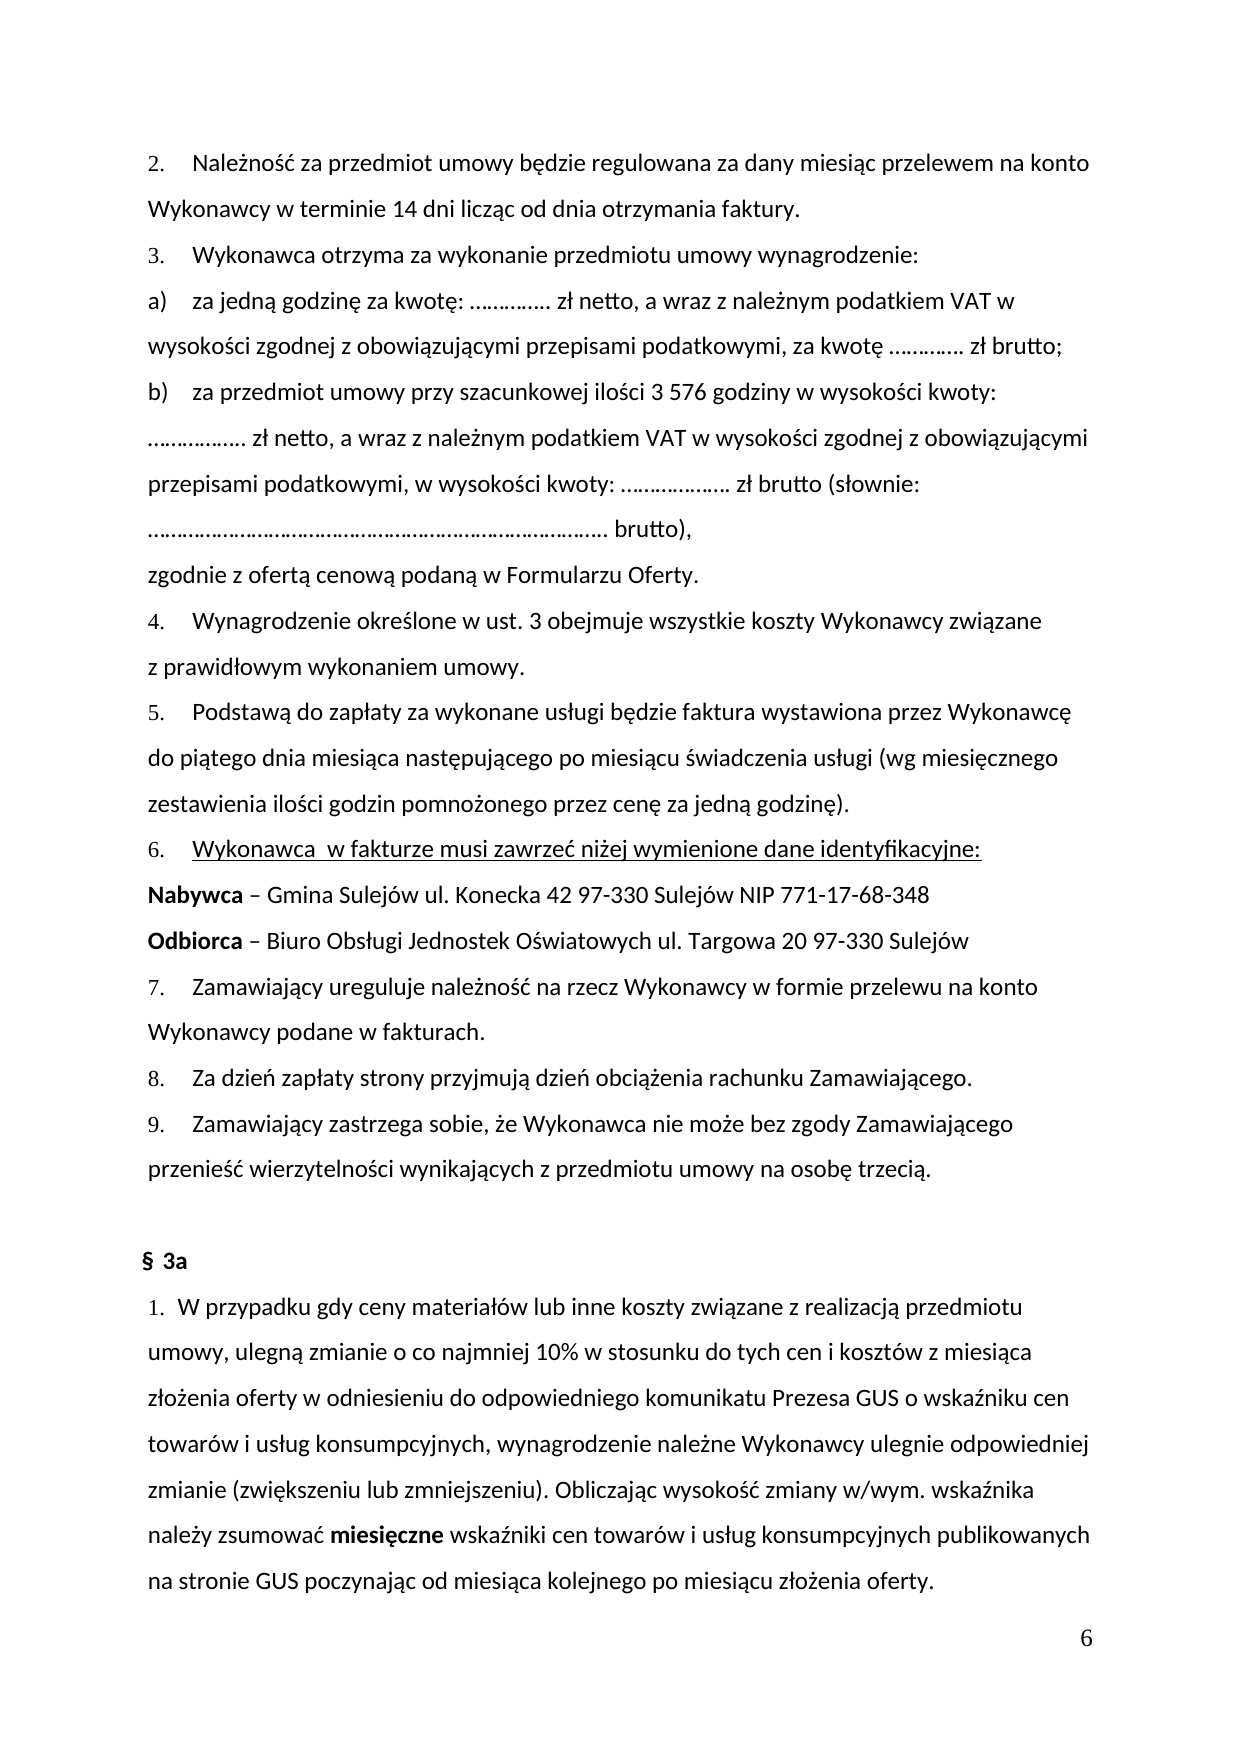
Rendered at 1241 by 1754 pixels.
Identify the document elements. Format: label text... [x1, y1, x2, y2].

list za przedmiot umowy przy szacunkowej ilości 3 576 godziny w wysokości kwoty: …………….. zł netto, a wraz z należnym podatkiem VAT w wysokości zgodnej z obowiązującymi przepisami podatkowymi, w wysokości kwoty: ………………. zł brutto (słownie: …………………………………………………………………….. brutto), [148, 376, 1093, 544]
list Podstawą do zapłaty za wykonane usługi będzie faktura wystawiona przez Wykonawcę do piątego dnia miesiąca następującego po miesiącu świadczenia usługi (wg miesięcznego zestawienia ilości godzin pomnożonego przez cenę za jedną godzinę). [148, 696, 1093, 818]
list Za dzień zapłaty strony przyjmują dzień obciążenia rachunku Zamawiającego. [148, 1062, 1093, 1093]
list W przypadku gdy ceny materiałów lub inne koszty związane z realizacją przedmiotu umowy, ulegną zmianie o co najmniej 10% w stosunku do tych cen i kosztów z miesiąca złożenia oferty w odniesieniu do odpowiedniego komunikatu Prezesa GUS o wskaźniku cen towarów i usług konsumpcyjnych, wynagrodzenie należne Wykonawcy ulegnie odpowiedniej zmianie (zwiększeniu lub zmniejszeniu). Obliczając wysokość zmiany w/wym. wskaźnika należy zsumować miesięczne wskaźniki cen towarów i usług konsumpcyjnych publikowanych na stronie GUS poczynając od miesiąca kolejnego po miesiącu złożenia oferty. [148, 1291, 1093, 1596]
list Zamawiający zastrzega sobie, że Wykonawca nie może bez zgody Zamawiającego przenieść wierzytelności wynikających z przedmiotu umowy na osobę trzecią. [148, 1108, 1093, 1184]
list za jedną godzinę za kwotę: ………….. zł netto, a wraz z należnym podatkiem VAT w wysokości zgodnej z obowiązującymi przepisami podatkowymi, za kwotę …………. zł brutto; [148, 285, 1093, 361]
list 3a [148, 1245, 1093, 1276]
list Zamawiający ureguluje należność na rzecz Wykonawcy w formie przelewu na konto Wykonawcy podane w fakturach. [148, 971, 1093, 1047]
text Nabywca – Gmina Sulejów ul. Konecka 42 97-330 Sulejów NIP 771-17-68-348 [148, 879, 1093, 910]
list Należność za przedmiot umowy będzie regulowana za dany miesiąc przelewem na konto Wykonawcy w terminie 14 dni licząc od dnia otrzymania faktury. [148, 148, 1093, 224]
list Wykonawca w fakturze musi zawrzeć niżej wymienione dane identyfikacyjne: [148, 833, 1093, 864]
list Wykonawca otrzyma za wykonanie przedmiotu umowy wynagrodzenie: [148, 239, 1093, 269]
text zgodnie z ofertą cenową podaną w Formularzu Oferty. [148, 559, 1093, 590]
list Wynagrodzenie określone w ust. 3 obejmuje wszystkie koszty Wykonawcy związane z prawidłowym wykonaniem umowy. [148, 605, 1093, 681]
text Odbiorca – Biuro Obsługi Jednostek Oświatowych ul. Targowa 20 97-330 Sulejów [148, 925, 1093, 956]
